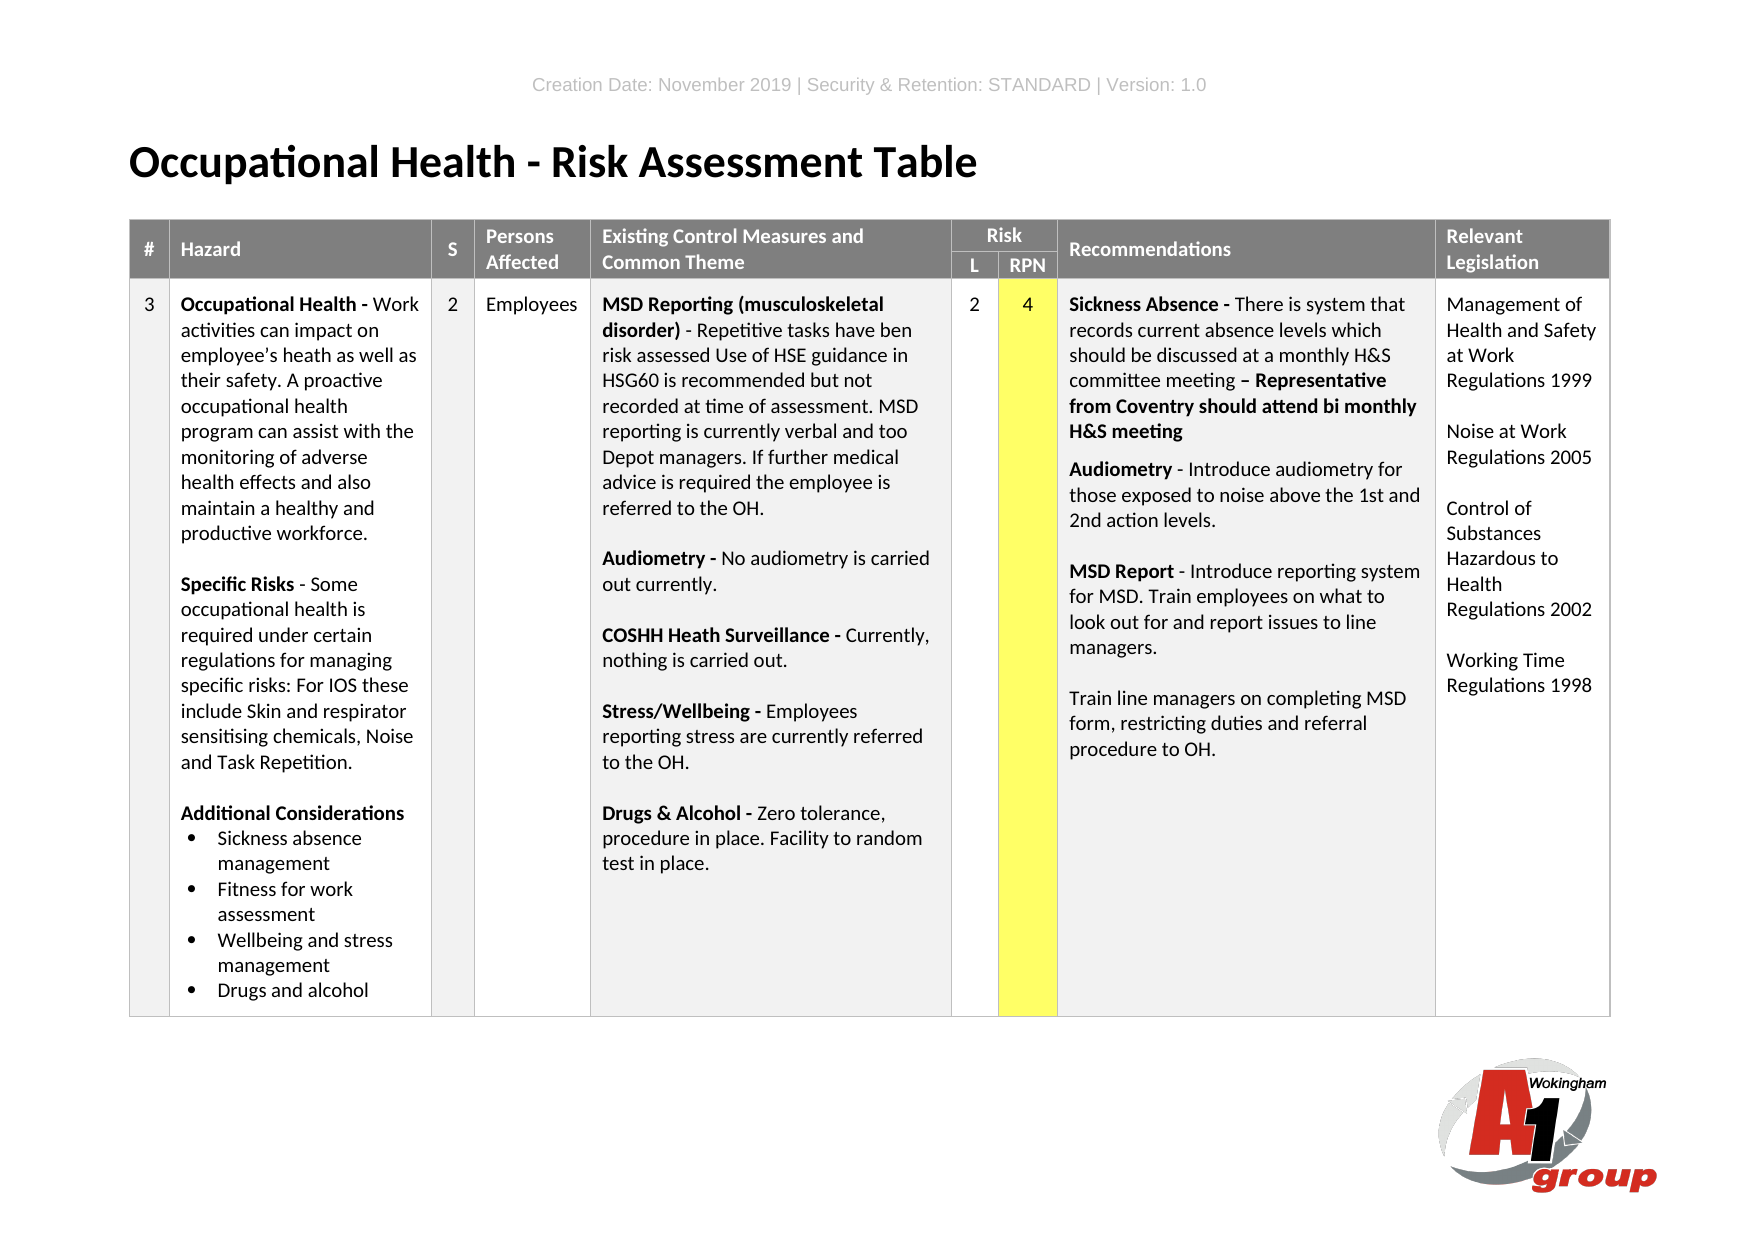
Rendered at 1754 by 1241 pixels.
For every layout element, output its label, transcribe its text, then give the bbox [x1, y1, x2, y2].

table_header Persons Affected [475, 220, 590, 278]
table_cell Employees [475, 279, 590, 1016]
table_cell Management of Health and Safety at Work Regulations 1999 Noise at Work Regulations 2005 Control of Substances Hazardous to Health Regulations 2002 Working Time Regulations 1998 [1436, 279, 1609, 1016]
table_header # [130, 220, 169, 278]
table_cell L [952, 252, 998, 278]
table_header Existing Control Measures and Common Theme [591, 220, 951, 278]
table_cell Occupational Health - Work activities can impact on employee’s heath as well as their safety. A proactive occupational health program can assist with the monitoring of adverse health effects and also maintain a healthy and productive workforce. Specific Risks - Some occupational health is required under certain regulations for managing specific risks: For IOS these include Skin and respirator sensitising chemicals, Noise and Task Repetition. Additional Considerations Sickness absence management Fitness for work assessment Wellbeing and stress management Drugs and alcohol [170, 279, 431, 1016]
table_cell Sickness Absence - There is system that records current absence levels which should be discussed at a monthly H&S committee meeting – Representative from Coventry should attend bi monthly H&S meeting Audiometry - Introduce audiometry for those exposed to noise above the 1st and 2nd action levels. MSD Report - Introduce reporting system for MSD. Train employees on what to look out for and report issues to line managers. Train line managers on completing MSD form, restricting duties and referral procedure to OH. [1058, 279, 1435, 1016]
table_header Relevant Legislation [1436, 220, 1609, 278]
table_cell RPN [999, 252, 1057, 278]
table_header Risk [952, 220, 1057, 251]
table_cell 4 [999, 279, 1057, 1016]
table_header S [432, 220, 474, 278]
table_cell MSD Reporting (musculoskeletal disorder) - Repetitive tasks have ben risk assessed Use of HSE guidance in HSG60 is recommended but not recorded at time of assessment. MSD reporting is currently verbal and too Depot managers. If further medical advice is required the employee is referred to the OH. Audiometry - No audiometry is carried out currently. COSHH Heath Surveillance - Currently, nothing is carried out. Stress/Wellbeing - Employees reporting stress are currently referred to the OH. Drugs & Alcohol - Zero tolerance, procedure in place. Facility to random test in place. [591, 279, 951, 1016]
table_cell 3 [130, 279, 169, 1016]
table_cell 2 [432, 279, 474, 1016]
table_header Hazard [170, 220, 431, 278]
subtitle Occupational Health - Risk Assessment Table [129, 133, 1609, 189]
table_header Recommendations [1058, 220, 1435, 278]
table_cell 2 [952, 279, 998, 1016]
picture [1436, 1055, 1660, 1196]
